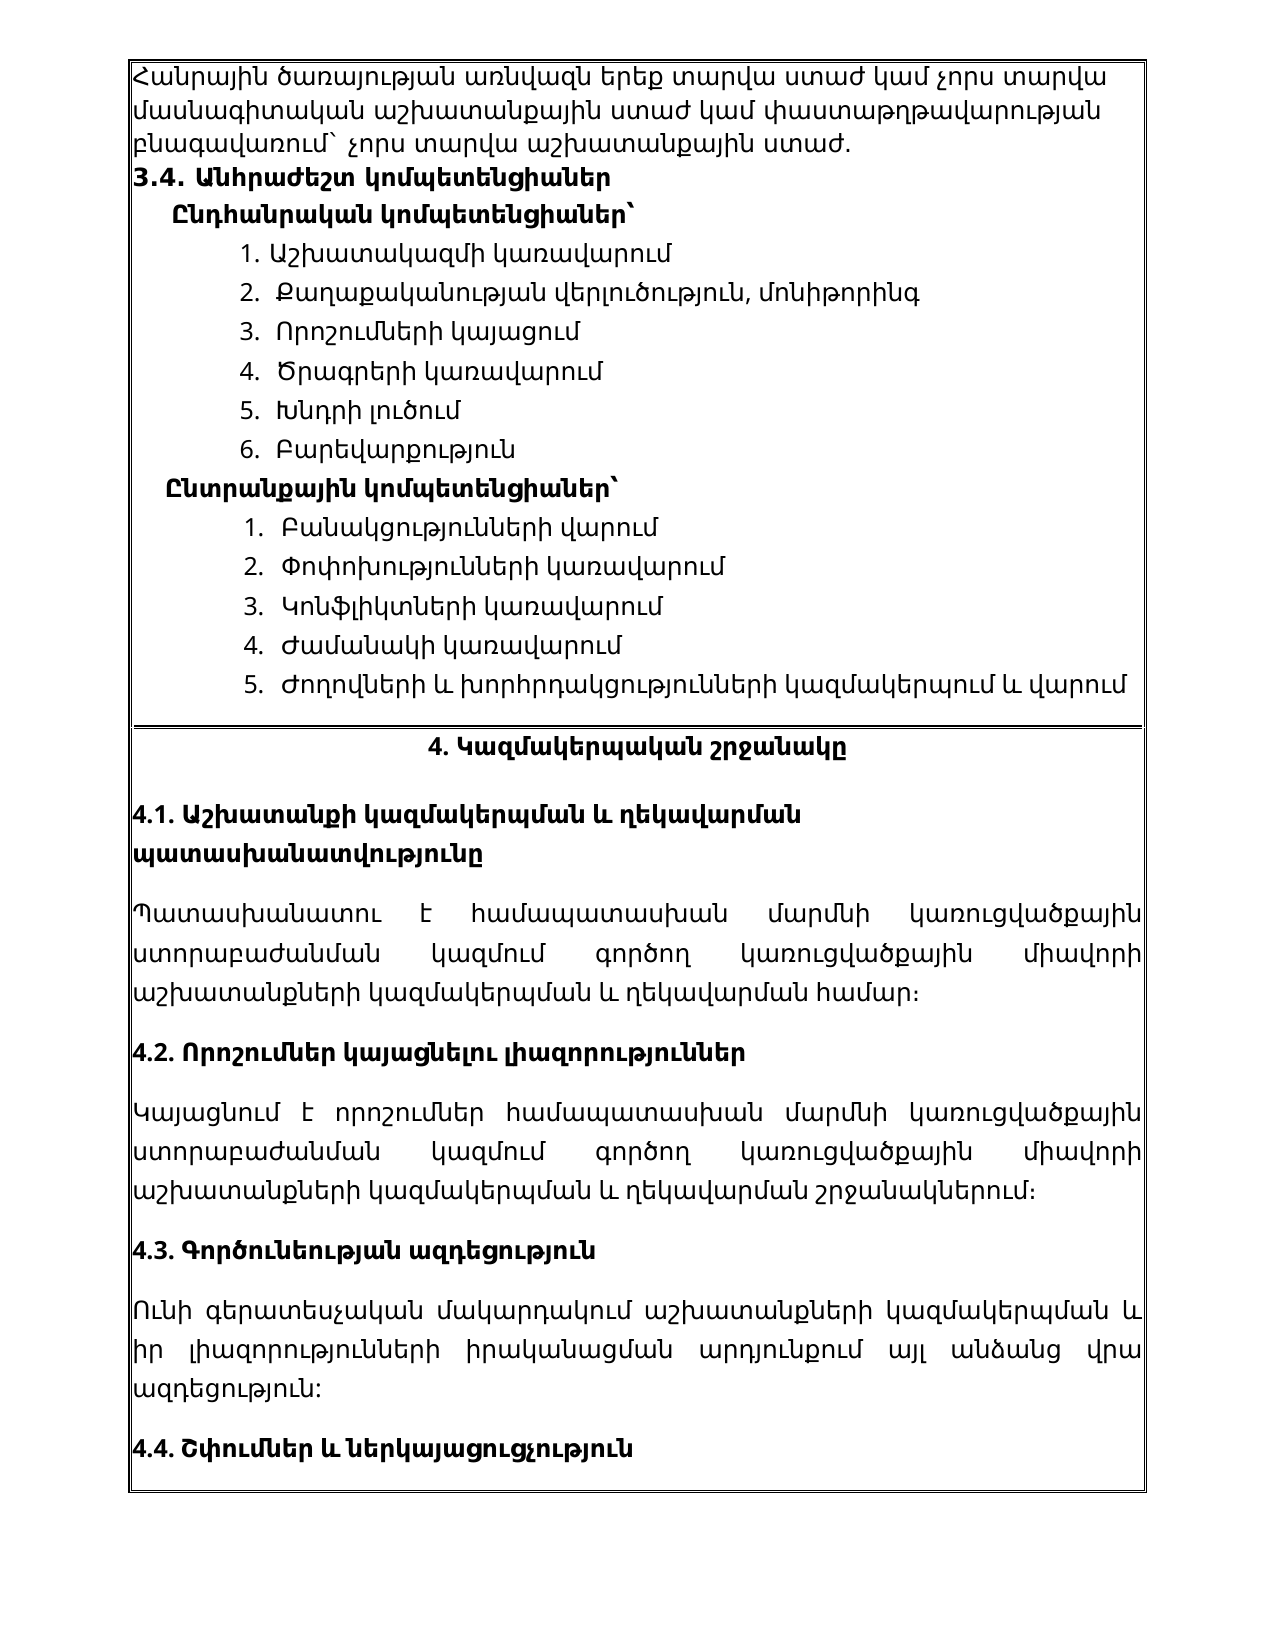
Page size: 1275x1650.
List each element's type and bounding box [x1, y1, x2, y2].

table_cell [132, 63, 1144, 725]
table_cell [132, 725, 1144, 1490]
